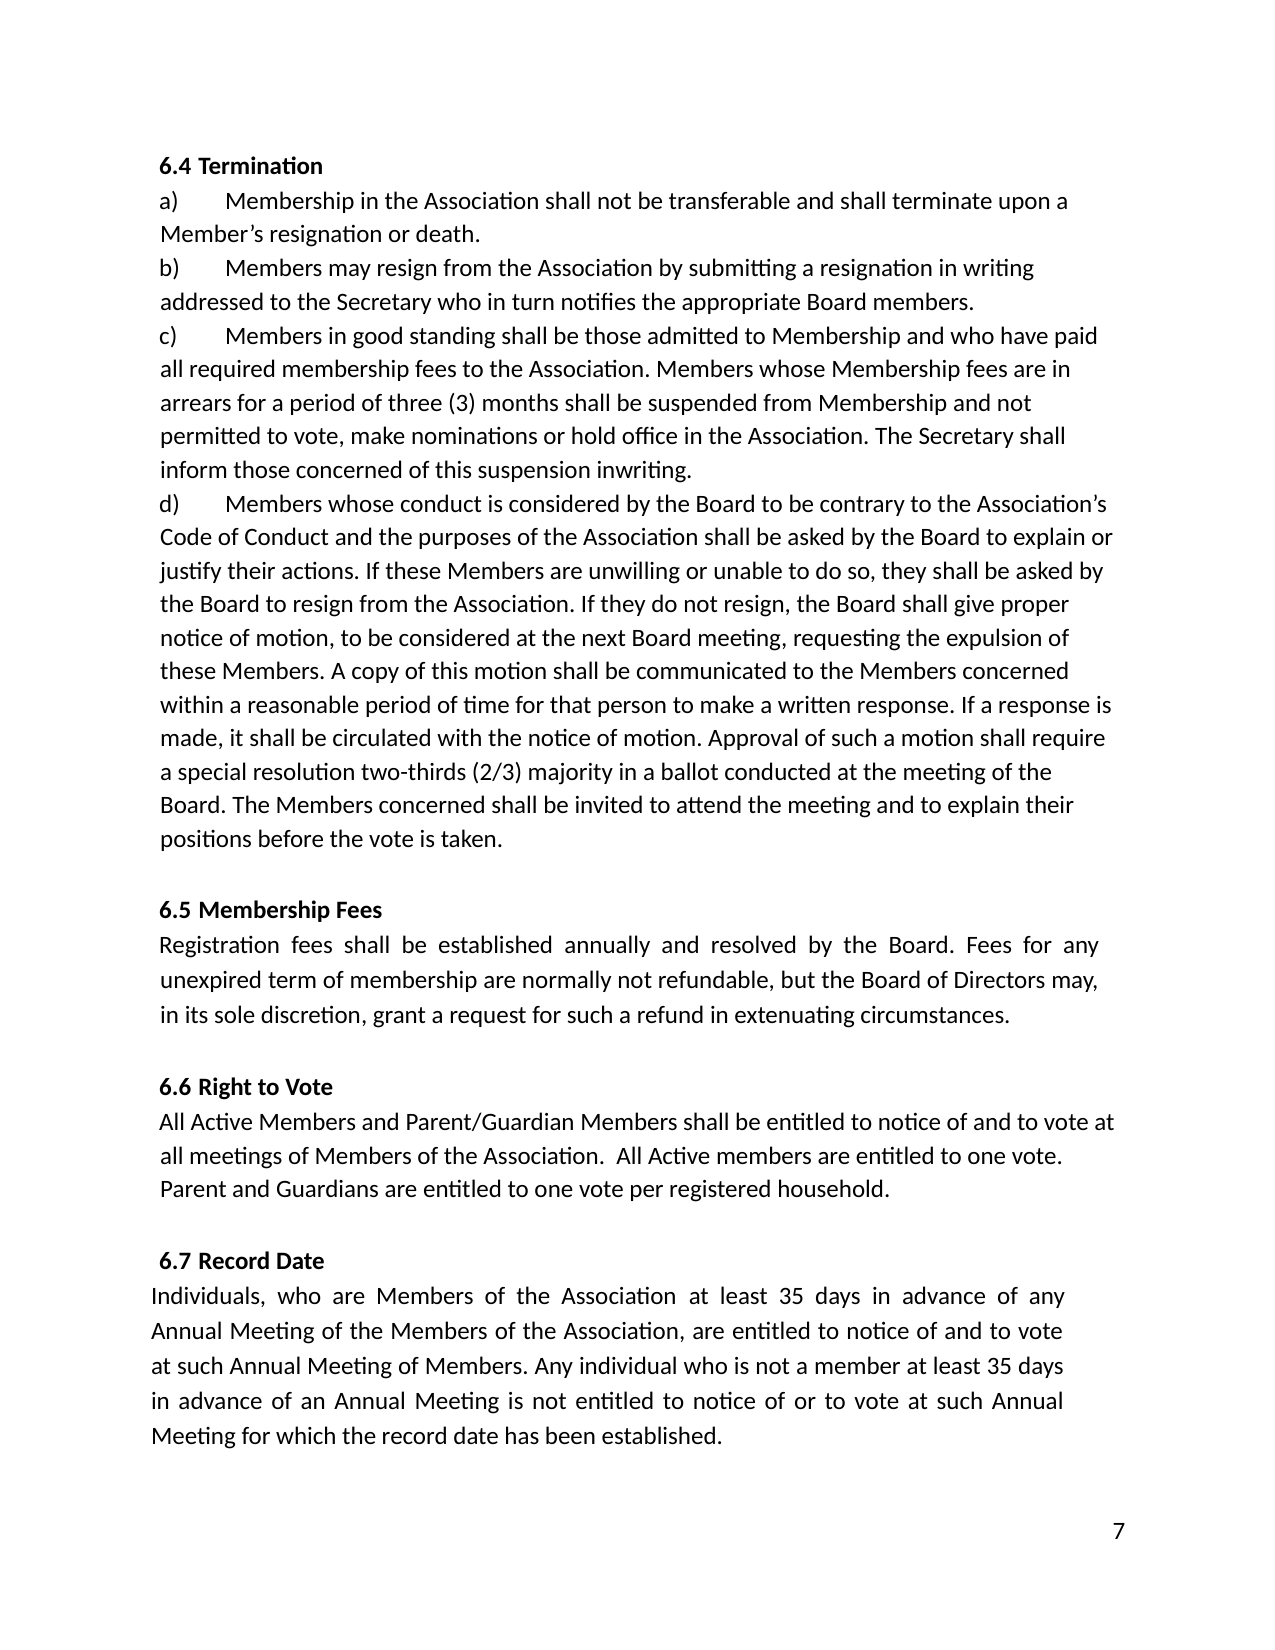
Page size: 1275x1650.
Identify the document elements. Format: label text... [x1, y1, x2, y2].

list Members whose conduct is considered by the Board to be contrary to the Association’s Code of Conduct and the purposes of the Association shall be asked by the Board to explain or justify their actions. If these Members are unwilling or unable to do so, they shall be asked by the Board to resign from the Association. If they do not resign, the Board shall give proper notice of motion, to be considered at the next Board meeting, requesting the expulsion of these Members. A copy of this motion shall be communicated to the Members concerned within a reasonable period of time for that person to make a written response. If a response is made, it shall be circulated with the notice of motion. Approval of such a motion shall require a special resolution two-thirds (2/3) majority in a ballot conducted at the meeting of the Board. The Members concerned shall be invited to attend the meeting and to explain their positions before the vote is taken. [159, 488, 1123, 854]
text 6.6 Right to Vote [159, 1071, 1125, 1102]
list Members in good standing shall be those admitted to Membership and who have paid all required membership fees to the Association. Members whose Membership fees are in arrears for a period of three (3) months shall be suspended from Membership and not permitted to vote, make nominations or hold office in the Association. The Secretary shall inform those concerned of this suspension inwriting. [159, 320, 1123, 484]
text 6.5 Membership Fees [159, 894, 1125, 925]
text All Active Members and Parent/Guardian Members shall be entitled to notice of and to vote at all meetings of Members of the Association. All Active members are entitled to one vote. Parent and Guardians are entitled to one vote per registered household. [159, 1106, 1123, 1204]
text Registration fees shall be established annually and resolved by the Board. Fees for any unexpired term of membership are normally not refundable, but the Board of Directors may, in its sole discretion, grant a request for such a refund in extenuating circumstances. [159, 929, 1101, 1030]
list Members may resign from the Association by submitting a resignation in writing addressed to the Secretary who in turn notifies the appropriate Board members. [159, 252, 1123, 316]
text 6.4 Termination [159, 150, 1125, 181]
text 6.7 Record Date [159, 1245, 1125, 1275]
text Individuals, who are Members of the Association at least 35 days in advance of any Annual Meeting of the Members of the Association, are entitled to notice of and to vote at such Annual Meeting of Members. Any individual who is not a member at least 35 days in advance of an Annual Meeting is not entitled to notice of or to vote at such Annual Meeting for which the record date has been established. [151, 1280, 1065, 1450]
list Membership in the Association shall not be transferable and shall terminate upon a Member’s resignation or death. [159, 185, 1123, 249]
